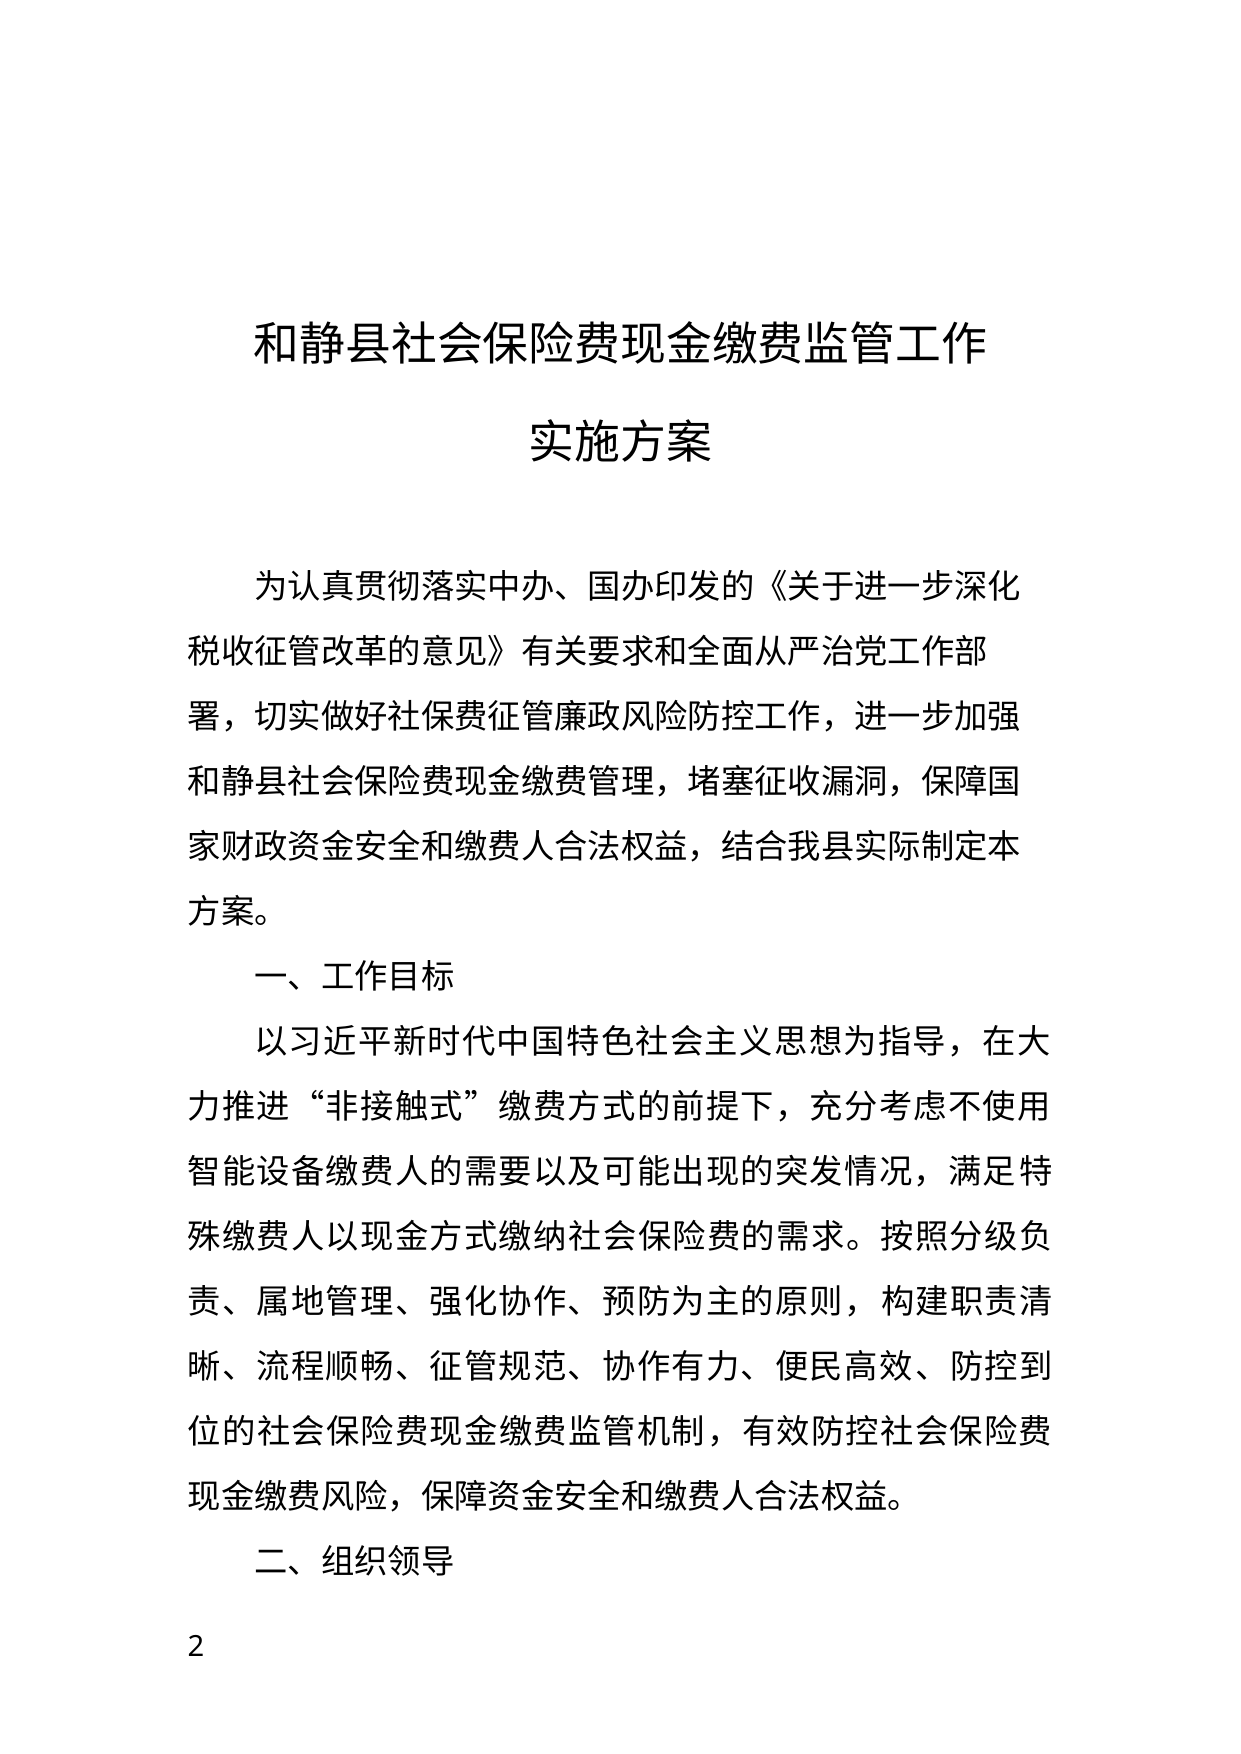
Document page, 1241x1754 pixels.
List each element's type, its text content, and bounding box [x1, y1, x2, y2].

text 实施方案 [187, 389, 1053, 487]
text 二、组织领导 [187, 1527, 1053, 1592]
text 一、工作目标 [187, 942, 1053, 1007]
text 和静县社会保险费现金缴费监管工作 [187, 292, 1053, 389]
text 以习近平新时代中国特色社会主义思想为指导，在大力推进“非接触式”缴费方式的前提下，充分考虑不使用智能设备缴费人的需要以及可能出现的突发情况，满足特殊缴费人以现金方式缴纳社会保险费的需求。按照分级负责、属地管理、强化协作、预防为主的原则，构建职责清晰、流程顺畅、征管规范、协作有力、便民高效、防控到位的社会保险费现金缴费监管机制，有效防控社会保险费现金缴费风险，保障资金安全和缴费人合法权益。 [187, 1007, 1053, 1527]
text 为认真贯彻落实中办、国办印发的《关于进一步深化税收征管改革的意见》有关要求和全面从严治党工作部署，切实做好社保费征管廉政风险防控工作，进一步加强和静县社会保险费现金缴费管理，堵塞征收漏洞，保障国家财政资金安全和缴费人合法权益，结合我县实际制定本方案。 [187, 552, 1053, 942]
